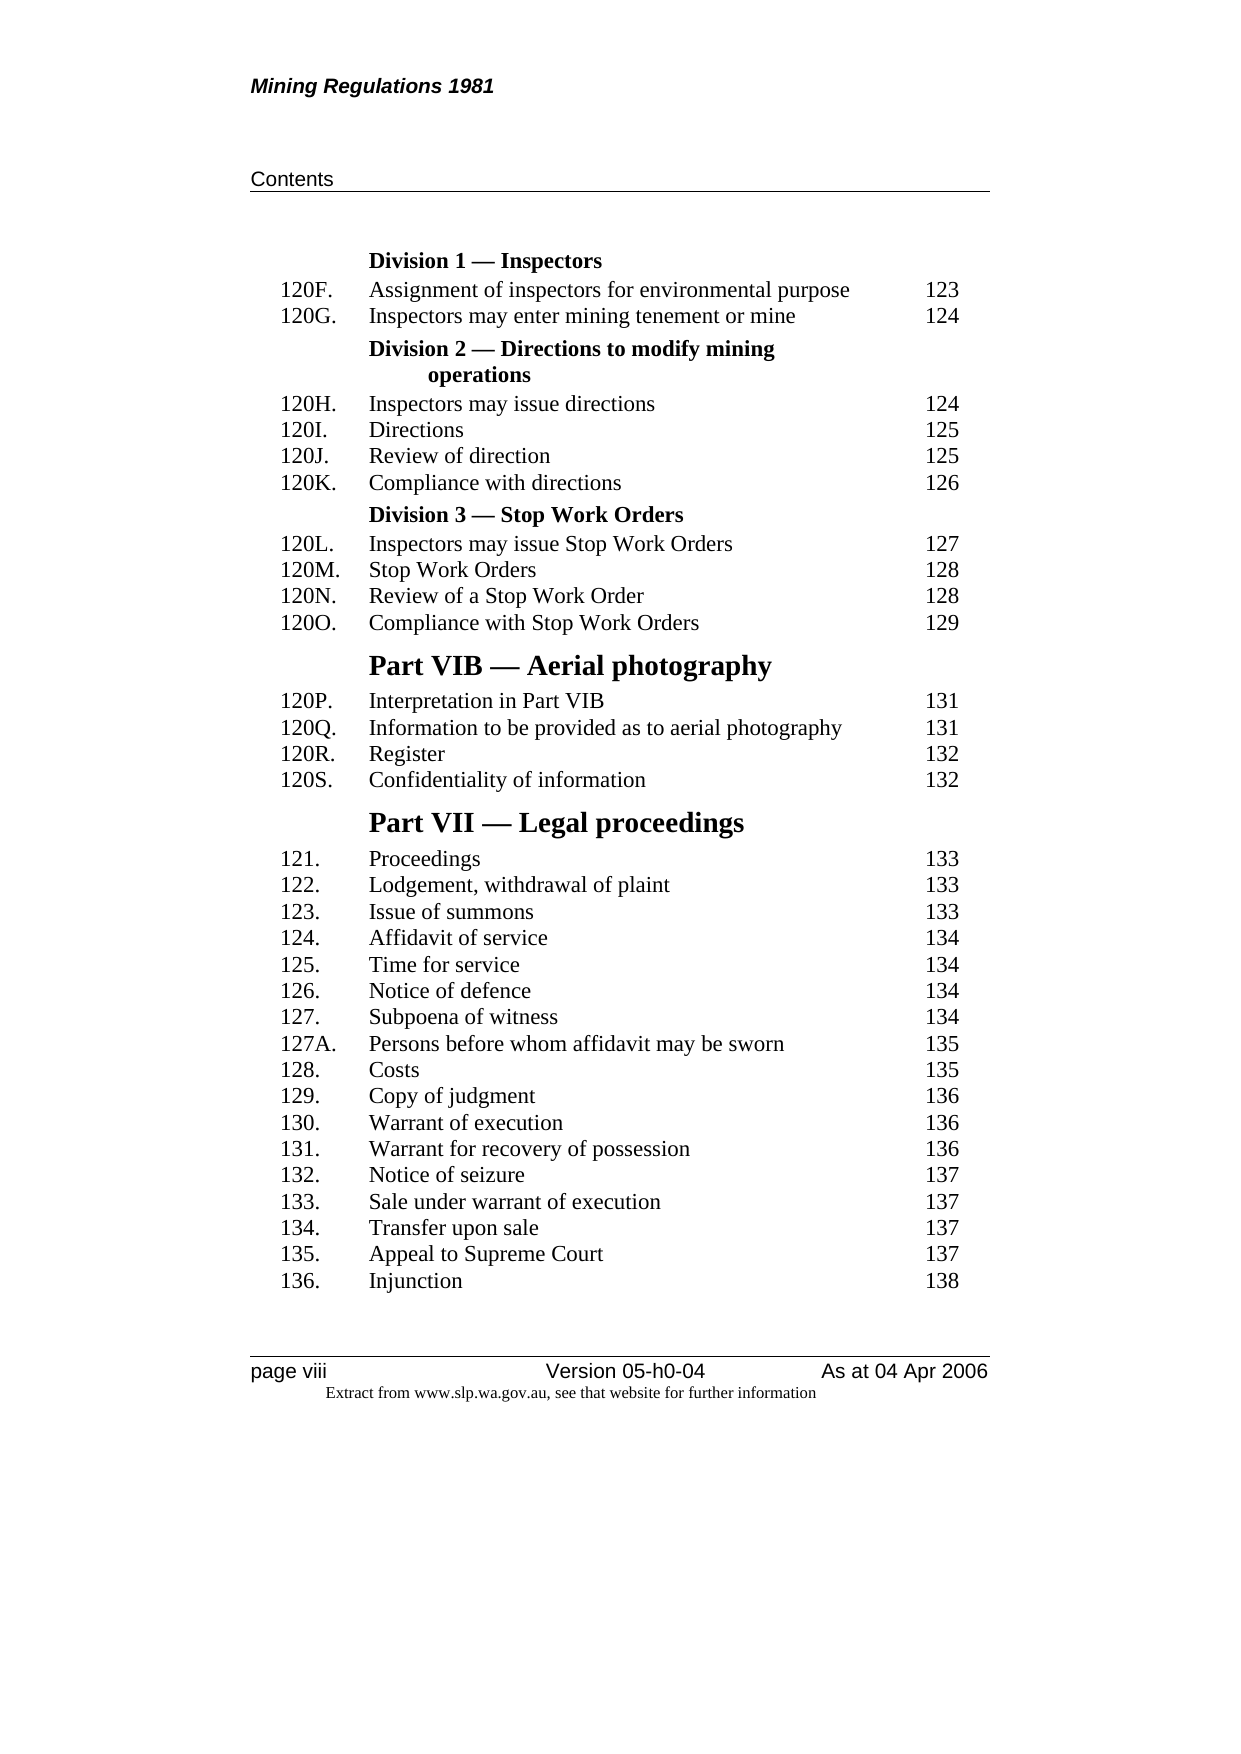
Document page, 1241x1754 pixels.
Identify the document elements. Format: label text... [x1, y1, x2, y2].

text 120H. Inspectors may issue directions 124 [280, 390, 872, 416]
text 121. Proceedings 133 [280, 845, 872, 872]
text 125. Time for service 134 [280, 951, 872, 977]
text Part VII — Legal proceedings [368, 805, 872, 839]
text 131. Warrant for recovery of possession 136 [280, 1135, 872, 1161]
text 120Q. Information to be provided as to aerial photography 131 [280, 714, 872, 740]
text 120L. Inspectors may issue Stop Work Orders 127 [280, 530, 872, 556]
text 130. Warrant of execution 136 [280, 1109, 872, 1135]
text 135. Appeal to Supreme Court 137 [280, 1241, 872, 1267]
text 120F. Assignment of inspectors for environmental purpose 123 [280, 276, 872, 302]
text 120G. Inspectors may enter mining tenement or mine 124 [280, 302, 872, 329]
text 132. Notice of seizure 137 [280, 1161, 872, 1188]
text 120M. Stop Work Orders 128 [280, 556, 872, 582]
text 127. Subpoena of witness 134 [280, 1003, 872, 1030]
text 122. Lodgement, withdrawal of plaint 133 [280, 872, 872, 898]
text Part VIB — Aerial photography [368, 648, 872, 681]
text 136. Injunction 138 [280, 1267, 872, 1293]
text 126. Notice of defence 134 [280, 977, 872, 1003]
text 120N. Review of a Stop Work Order 128 [280, 582, 872, 609]
text 120K. Compliance with directions 126 [280, 469, 872, 495]
text 120P. Interpretation in Part VIB 131 [280, 687, 872, 714]
text 120J. Review of direction 125 [280, 442, 872, 469]
text 124. Affidavit of service 134 [280, 924, 872, 951]
text Division 3 — Stop Work Orders [368, 501, 872, 528]
text 134. Transfer upon sale 137 [280, 1214, 872, 1241]
text Division 2 — Directions to modify mining operations [368, 335, 872, 388]
text 120S. Confidentiality of information 132 [280, 767, 872, 793]
text 123. Issue of summons 133 [280, 898, 872, 924]
text 128. Costs 135 [280, 1056, 872, 1082]
text 133. Sale under warrant of execution 137 [280, 1188, 872, 1214]
text 120I. Directions 125 [280, 416, 872, 442]
text Division 1 — Inspectors [368, 247, 872, 274]
text 120R. Register 132 [280, 740, 872, 767]
text 129. Copy of judgment 136 [280, 1082, 872, 1109]
text 127A. Persons before whom affidavit may be sworn 135 [280, 1030, 872, 1056]
text 120O. Compliance with Stop Work Orders 129 [280, 609, 872, 635]
